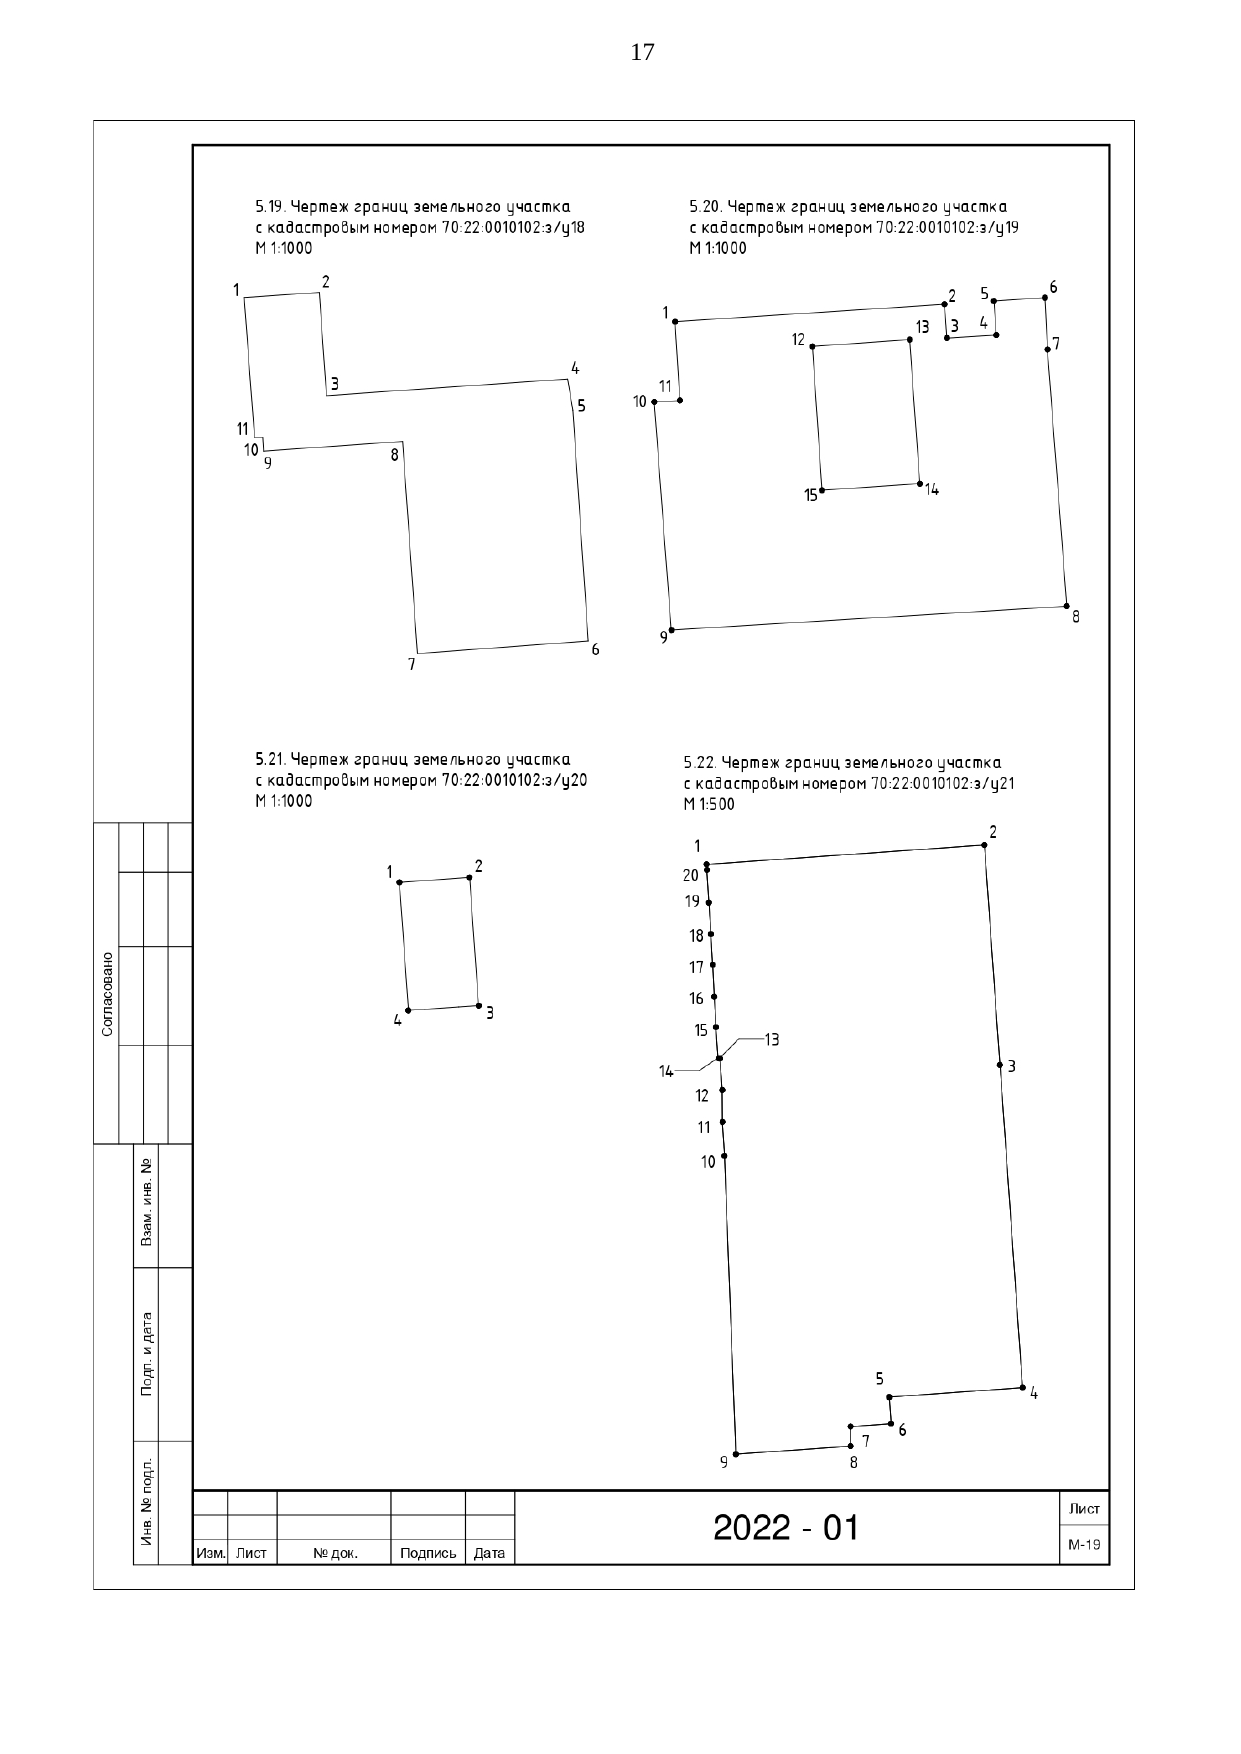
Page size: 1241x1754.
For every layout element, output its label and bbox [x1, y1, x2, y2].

picture [88, 118, 1135, 1591]
